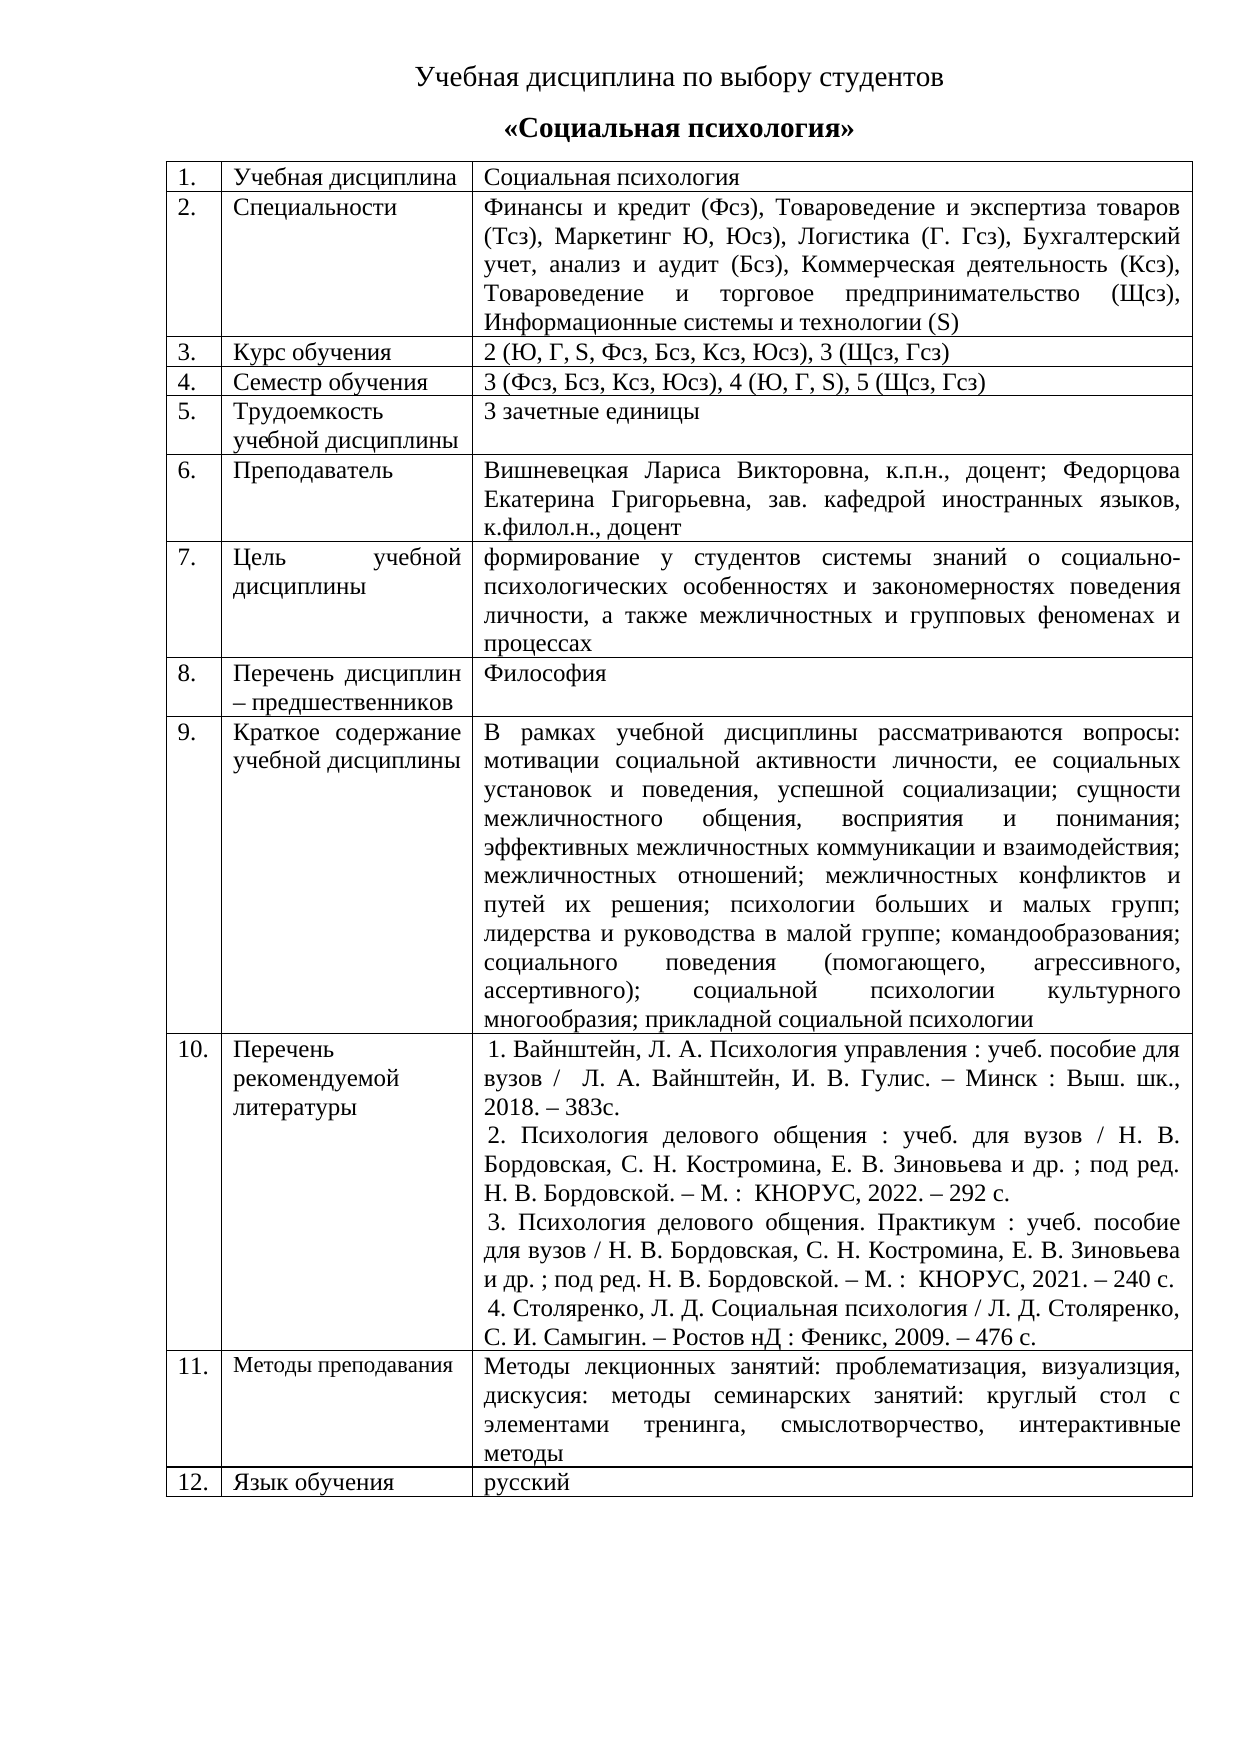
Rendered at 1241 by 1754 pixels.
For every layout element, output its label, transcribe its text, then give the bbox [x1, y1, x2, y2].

table_header Учебная дисциплина [222, 162, 472, 191]
table_cell Финансы и кредит (Фсз), Товароведение и экспертиза товаров (Тсз), Маркетинг Ю, Юсз), Логистика (Г. Гсз), Бухгалтерский учет, анализ и аудит (Бсз), Коммерческая деятельность (Ксз), Товароведение и торговое предпринимательство (Щсз), Информационные системы и технологии (S) [473, 192, 1192, 336]
table_cell Краткое содержание учебной дисциплины [222, 717, 472, 1033]
table_cell 5. [167, 396, 221, 454]
table_cell Трудоемкость учебной дисциплины [222, 396, 472, 454]
text Учебная дисциплина по выбору студентов [177, 59, 1181, 93]
table_cell Специальности [222, 192, 472, 336]
table_cell 4. [167, 367, 221, 395]
table_cell русский [473, 1468, 1192, 1496]
table_cell 7. [167, 542, 221, 657]
table_cell В рамках учебной дисциплины рассматриваются вопросы: мотивации социальной активности личности, ее социальных установок и поведения, успешной социализации; сущности межличностного общения, восприятия и понимания; эффективных межличностных коммуникации и взаимодействия; межличностных отношений; межличностных конфликтов и путей их решения; психологии больших и малых групп; лидерства и руководства в малой группе; командообразования; социального поведения (помогающего, агрессивного, ассертивного); социальной психологии культурного многообразия; прикладной социальной психологии [473, 717, 1192, 1033]
table_cell 2. [167, 192, 221, 336]
text «Социальная психология» [177, 110, 1181, 144]
table_cell Методы преподавания [222, 1351, 472, 1466]
table_cell Цель учебной дисциплины [222, 542, 472, 657]
table_cell формирование у студентов системы знаний о социально-психологических особенностях и закономерностях поведения личности, а также межличностных и групповых феноменах и процессах [473, 542, 1192, 657]
table_cell 3. [167, 337, 221, 366]
table_cell 10. [167, 1034, 221, 1350]
table_header 1. [167, 162, 221, 191]
table_cell 3 (Фсз, Бсз, Ксз, Юсз), 4 (Ю, Г, S), 5 (Щсз, Гсз) [473, 367, 1192, 395]
table_header Социальная психология [473, 162, 1192, 191]
table_cell 6. [167, 455, 221, 541]
table_cell Преподаватель [222, 455, 472, 541]
table_cell Перечень дисциплин – предшественников [222, 658, 472, 716]
table_cell 1. Вайнштейн, Л. А. Психология управления : учеб. пособие для вузов / Л. А. Вайнштейн, И. В. Гулис. – Минск : Выш. шк., 2018. – 383с. 2. Психология делового общения : учеб. для вузов / Н. В. Бордовская, С. Н. Костромина, Е. В. Зиновьева и др. ; под ред. Н. В. Бордовской. – М. : КНОРУС, 2022. – 292 с. 3. Психология делового общения. Практикум : учеб. пособие для вузов / Н. В. Бордовская, С. Н. Костромина, Е. В. Зиновьева и др. ; под ред. Н. В. Бордовской. – М. : КНОРУС, 2021. – 240 с. 4. Столяренко, Л. Д. Социальная психология / Л. Д. Столяренко, С. И. Самыгин. – Ростов нД : Феникс, 2009. – 476 с. [473, 1034, 1192, 1350]
table_cell Семестр обучения [222, 367, 472, 395]
table_cell Философия [473, 658, 1192, 716]
table_cell Курс обучения [222, 337, 472, 366]
table_cell Вишневецкая Лариса Викторовна, к.п.н., доцент; Федорцова Екатерина Григорьевна, зав. кафедрой иностранных языков, к.филол.н., доцент [473, 455, 1192, 541]
table_cell 8. [167, 658, 221, 716]
table_cell Перечень рекомендуемой литературы [222, 1034, 472, 1350]
table_cell 11. [167, 1351, 221, 1466]
table_cell 9. [167, 717, 221, 1033]
table_cell Методы лекционных занятий: проблематизация, визуализция, дискусия: методы семинарских занятий: круглый стол с элементами тренинга, смыслотворчество, интерактивные методы [473, 1351, 1192, 1466]
table_cell Язык обучения [222, 1468, 472, 1496]
table_cell 3 зачетные единицы [473, 396, 1192, 454]
table_cell 12. [167, 1468, 221, 1496]
table_cell 2 (Ю, Г, S, Фсз, Бсз, Ксз, Юсз), 3 (Щсз, Гсз) [473, 337, 1192, 366]
